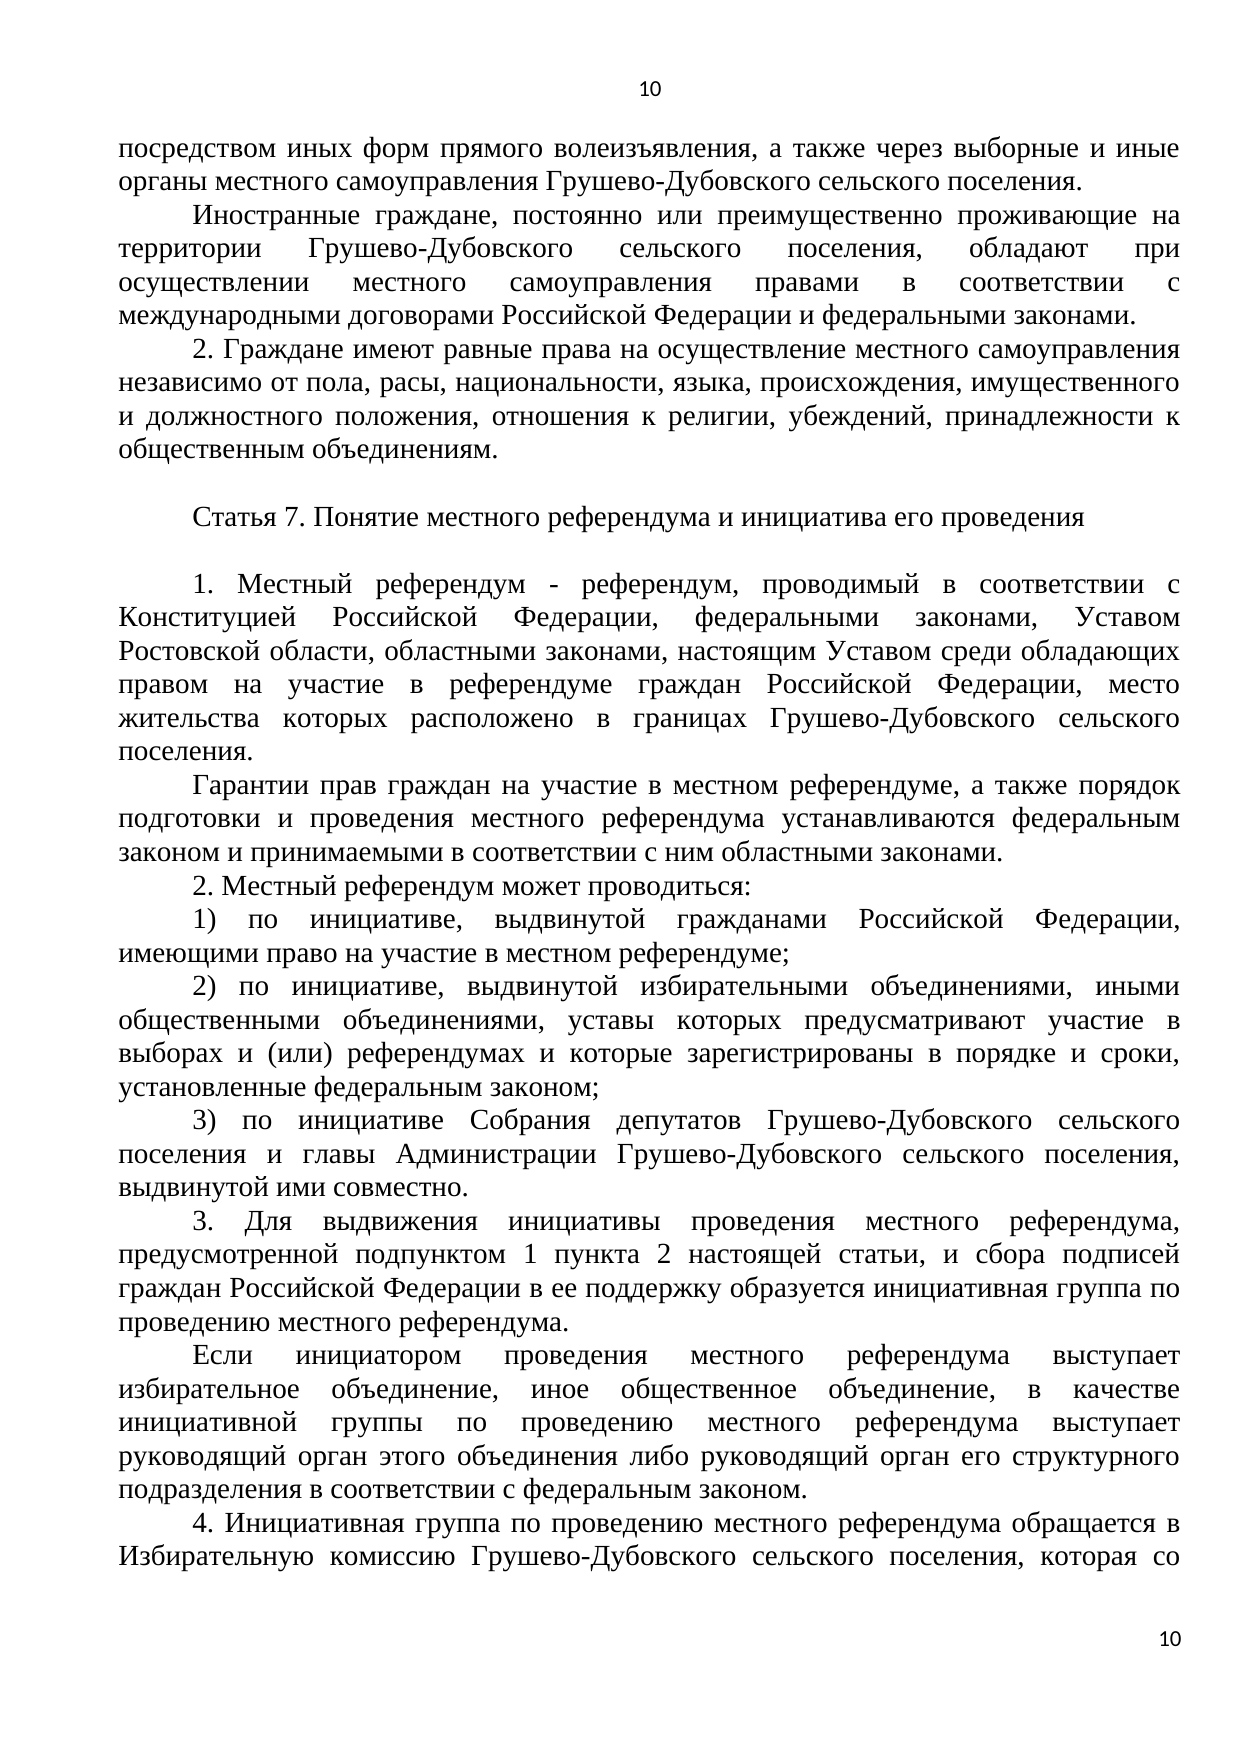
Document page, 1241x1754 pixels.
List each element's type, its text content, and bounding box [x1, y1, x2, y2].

text 1. Местный референдум - референдум, проводимый в соответствии с Конституцией Российской Федерации, федеральными законами, Уставом Ростовской области, областными законами, настоящим Уставом среди обладающих правом на участие в референдуме граждан Российской Федерации, место жительства которых расположено в границах Грушево-Дубовского сельского поселения. [118, 566, 1181, 767]
text 2. Граждане имеют равные права на осуществление местного самоуправления независимо от пола, расы, национальности, языка, происхождения, имущественного и должностного положения, отношения к религии, убеждений, принадлежности к общественным объединениям. [118, 331, 1181, 465]
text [118, 1505, 1181, 1572]
text 3) по инициативе Собрания депутатов Грушево-Дубовского сельского поселения и главы Администрации Грушево-Дубовского сельского поселения, выдвинутой ими совместно. [118, 1102, 1181, 1203]
text Статья 7. Понятие местного референдума и инициатива его проведения [118, 499, 1181, 532]
text 3. Для выдвижения инициативы проведения местного референдума, предусмотренной подпунктом 1 пункта 2 настоящей статьи, и сбора подписей граждан Российской Федерации в ее поддержку образуется инициативная группа по проведению местного референдума. [118, 1203, 1181, 1337]
text 1) по инициативе, выдвинутой гражданами Российской Федерации, имеющими право на участие в местном референдуме; [118, 901, 1181, 968]
text Если инициатором проведения местного референдума выступает избирательное объединение, иное общественное объединение, в качестве инициативной группы по проведению местного референдума выступает руководящий орган этого объединения либо руководящий орган его структурного подразделения в соответствии с федеральным законом. [118, 1337, 1181, 1505]
text 2. Местный референдум может проводиться: [118, 868, 1181, 901]
text Иностранные граждане, постоянно или преимущественно проживающие на территории Грушево-Дубовского сельского поселения, обладают при осуществлении местного самоуправления правами в соответствии с международными договорами Российской Федерации и федеральными законами. [118, 197, 1181, 331]
text Гарантии прав граждан на участие в местном референдуме, а также порядок подготовки и проведения местного референдума устанавливаются федеральным законом и принимаемыми в соответствии с ним областными законами. [118, 767, 1181, 868]
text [118, 130, 1181, 197]
text 2) по инициативе, выдвинутой избирательными объединениями, иными общественными объединениями, уставы которых предусматривают участие в выборах и (или) референдумах и которые зарегистрированы в порядке и сроки, установленные федеральным законом; [118, 968, 1181, 1102]
